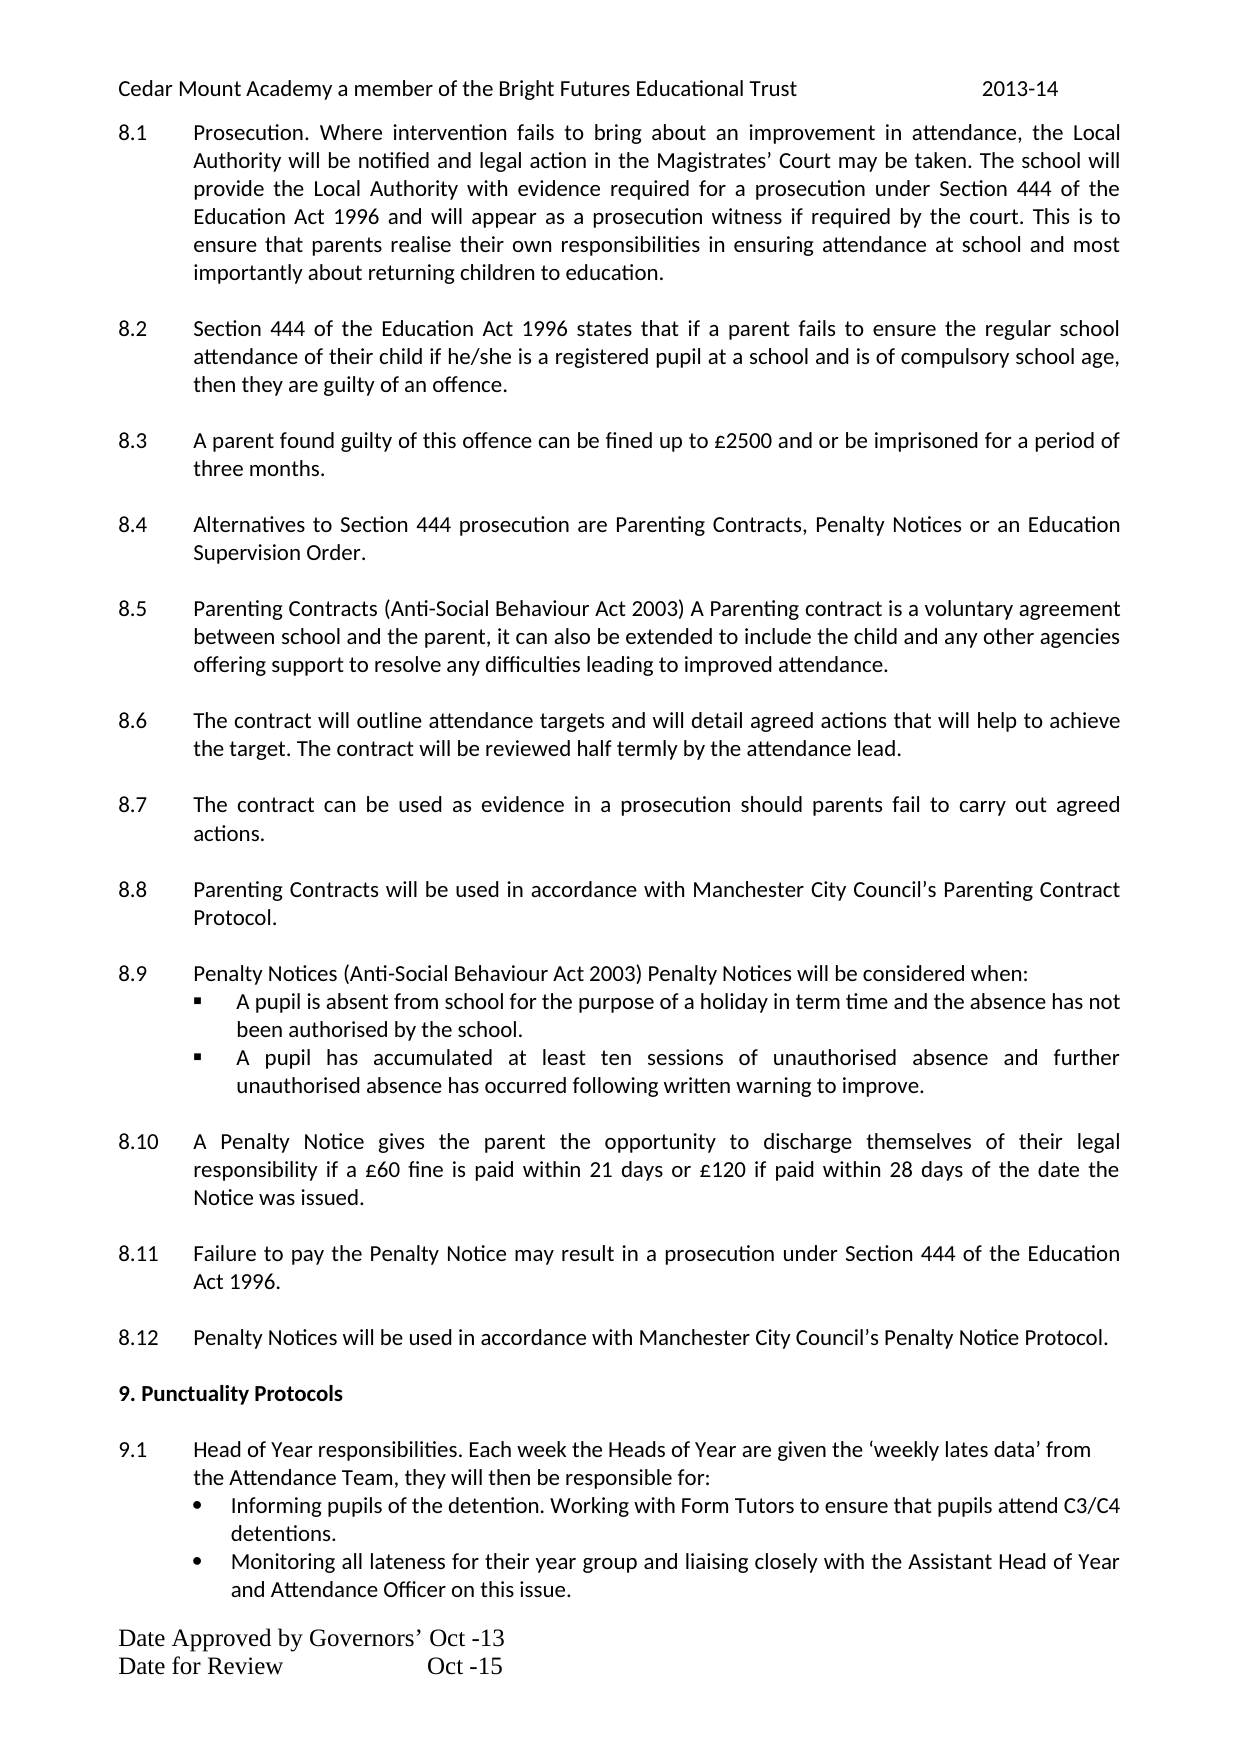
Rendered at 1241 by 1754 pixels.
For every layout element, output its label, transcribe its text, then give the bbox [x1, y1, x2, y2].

list A pupil has accumulated at least ten sessions of unauthorised absence and further unauthorised absence has occurred following written warning to improve. [192, 1043, 1122, 1099]
text 8.6 The contract will outline attendance targets and will detail agreed actions that will help to achieve the target. The contract will be reviewed half termly by the attendance lead. [118, 707, 1122, 763]
text 8.2 Section 444 of the Education Act 1996 states that if a parent fails to ensure the regular school attendance of their child if he/she is a registered pupil at a school and is of compulsory school age, then they are guilty of an offence. [118, 314, 1122, 398]
text 8.12 Penalty Notices will be used in accordance with Manchester City Council’s Penalty Notice Protocol. [118, 1323, 1122, 1351]
subtitle 8.1 Prosecution. Where intervention fails to bring about an improvement in attendance, the Local Authority will be notified and legal action in the Magistrates’ Court may be taken. The school will provide the Local Authority with evidence required for a prosecution under Section 444 of the Education Act 1996 and will appear as a prosecution witness if required by the court. This is to ensure that parents realise their own responsibilities in ensuring attendance at school and most importantly about returning children to education. [118, 118, 1122, 286]
text 8.10 A Penalty Notice gives the parent the opportunity to discharge themselves of their legal responsibility if a £60 fine is paid within 21 days or £120 if paid within 28 days of the date the Notice was issued. [118, 1127, 1122, 1211]
text 8.3 A parent found guilty of this offence can be fined up to £2500 and or be imprisoned for a period of three months. [118, 426, 1122, 482]
text 8.11 Failure to pay the Penalty Notice may result in a prosecution under Section 444 of the Education Act 1996. [118, 1239, 1122, 1295]
list A pupil is absent from school for the purpose of a holiday in term time and the absence has not been authorised by the school. [192, 987, 1122, 1043]
list Monitoring all lateness for their year group and liaising closely with the Assistant Head of Year and Attendance Officer on this issue. [193, 1547, 1122, 1603]
text 9. Punctuality Protocols [118, 1379, 1122, 1407]
text 8.7 The contract can be used as evidence in a prosecution should parents fail to carry out agreed actions. [118, 791, 1122, 847]
text 8.4 Alternatives to Section 444 prosecution are Parenting Contracts, Penalty Notices or an Education Supervision Order. [118, 510, 1122, 566]
text 8.8 Parenting Contracts will be used in accordance with Manchester City Council’s Parenting Contract Protocol. [118, 875, 1122, 931]
text 8.9 Penalty Notices (Anti-Social Behaviour Act 2003) Penalty Notices will be considered when: [118, 959, 1122, 987]
text 9.1 Head of Year responsibilities. Each week the Heads of Year are given the ‘weekly lates data’ from the Attendance Team, they will then be responsible for: [118, 1435, 1122, 1491]
list Informing pupils of the detention. Working with Form Tutors to ensure that pupils attend C3/C4 detentions. [193, 1491, 1122, 1547]
text 8.5 Parenting Contracts (Anti-Social Behaviour Act 2003) A Parenting contract is a voluntary agreement between school and the parent, it can also be extended to include the child and any other agencies offering support to resolve any difficulties leading to improved attendance. [118, 594, 1122, 678]
